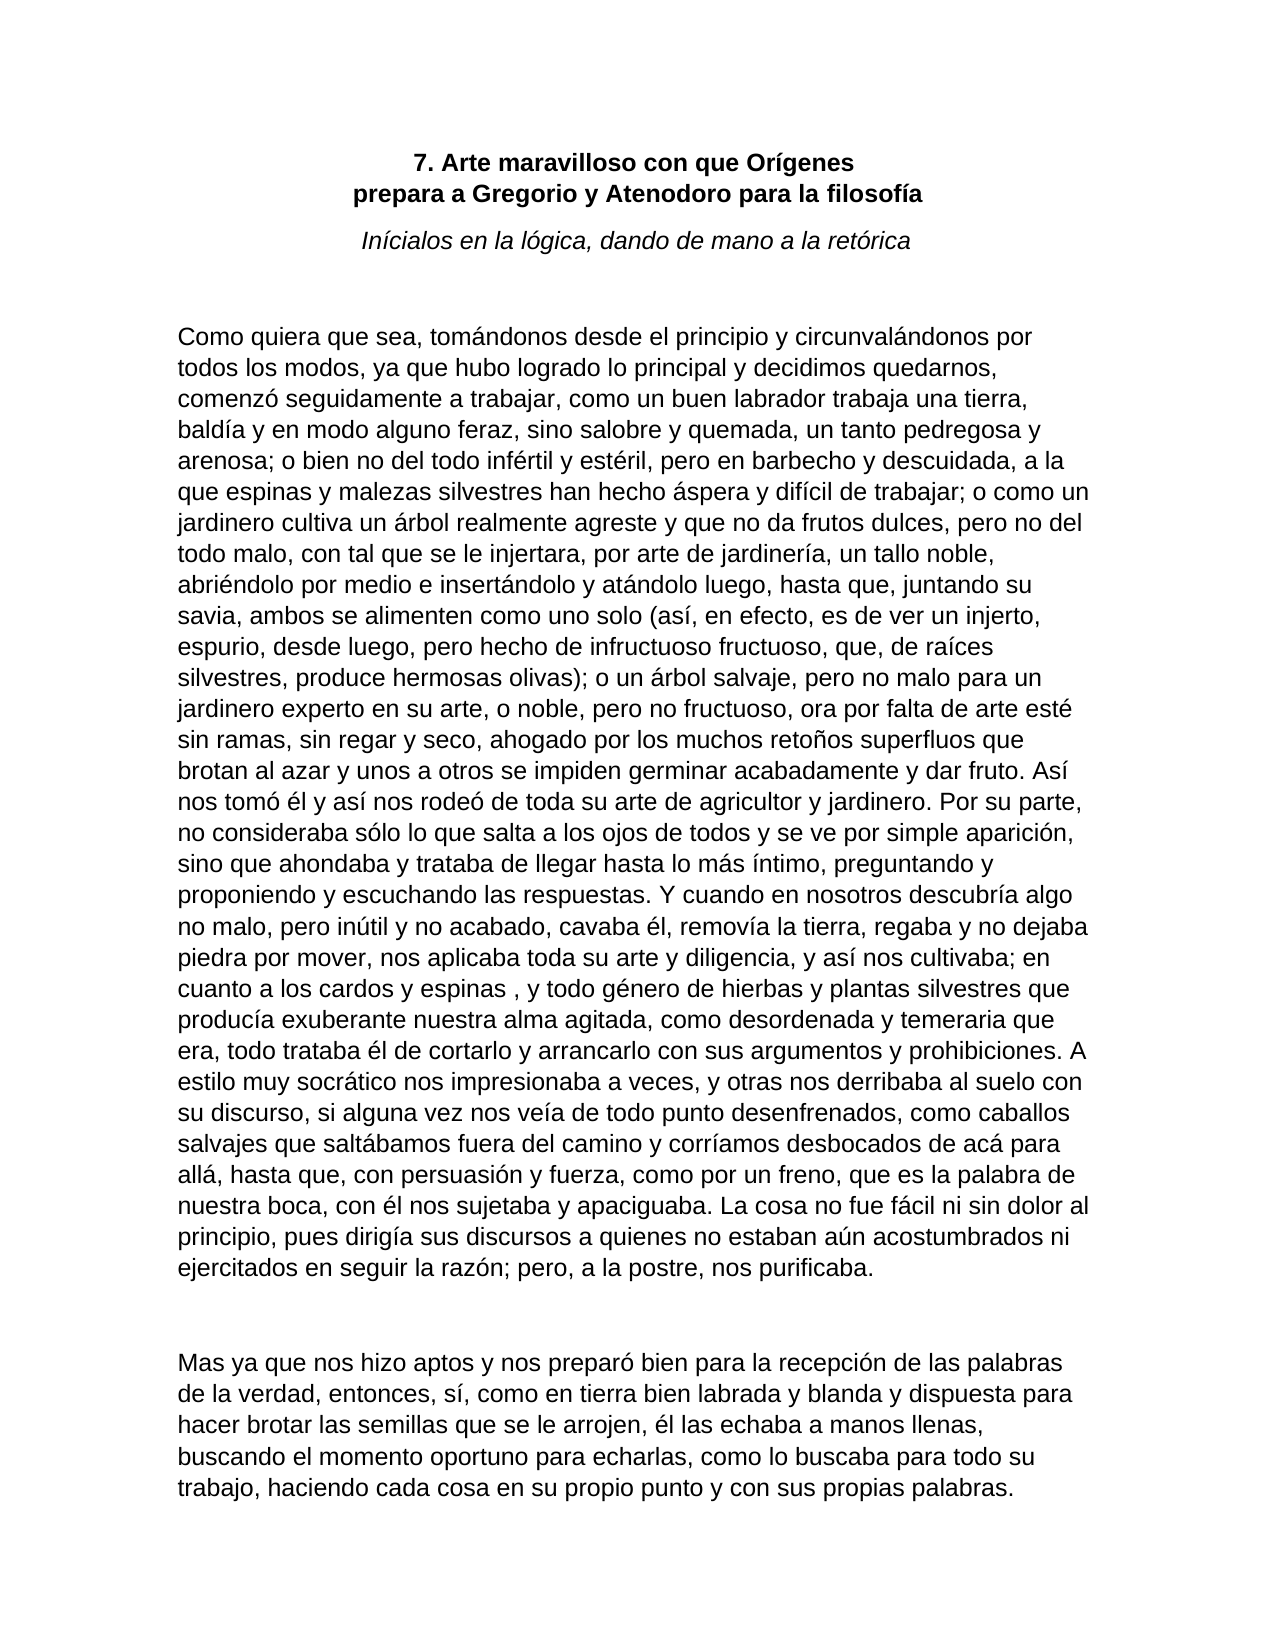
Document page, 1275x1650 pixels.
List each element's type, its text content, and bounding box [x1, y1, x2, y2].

text Inícialos en la lógica, dando de mano a la retórica [177, 226, 1098, 255]
text Como quiera que sea, tomándonos desde el principio y circunvalándonos por todos los modos, ya que hubo logrado lo principal y decidimos quedarnos, comenzó seguidamente a trabajar, como un buen labrador trabaja una tierra, baldía y en modo alguno feraz, sino salobre y quemada, un tanto pedregosa y arenosa; o bien no del todo infértil y estéril, pero en barbecho y descuidada, a la que espinas y malezas silvestres han hecho áspera y difícil de trabajar; o como un jardinero cultiva un árbol realmente agreste y que no da frutos dulces, pero no del todo malo, con tal que se le injertara, por arte de jardinería, un tallo noble, abriéndolo por medio e insertándolo y atándolo luego, hasta que, juntando su savia, ambos se alimenten como uno solo (así, en efecto, es de ver un injerto, espurio, desde luego, pero hecho de infructuoso fructuoso, que, de raíces silvestres, produce hermosas olivas); o un árbol salvaje, pero no malo para un jardinero experto en su arte, o noble, pero no fructuoso, ora por falta de arte esté sin ramas, sin regar y seco, ahogado por los muchos retoños superfluos que brotan al azar y unos a otros se impiden germinar acabadamente y dar fruto. Así nos tomó él y así nos rodeó de toda su arte de agricultor y jardinero. Por su parte, no consideraba sólo lo que salta a los ojos de todos y se ve por simple aparición, sino que ahondaba y trataba de llegar hasta lo más íntimo, preguntando y proponiendo y escuchando las respuestas. Y cuando en nosotros descubría algo no malo, pero inútil y no acabado, cavaba él, removía la tierra, regaba y no dejaba piedra por mover, nos aplicaba toda su arte y diligencia, y así nos cultivaba; en cuanto a los cardos y espinas , y todo género de hierbas y plantas silvestres que producía exuberante nuestra alma agitada, como desordenada y temeraria que era, todo trataba él de cortarlo y arrancarlo con sus argumentos y prohibiciones. A estilo muy socrático nos impresionaba a veces, y otras nos derribaba al suelo con su discurso, si alguna vez nos veía de todo punto desenfrenados, como caballos salvajes que saltábamos fuera del camino y corríamos desbocados de acá para allá, hasta que, con persuasión y fuerza, como por un freno, que es la palabra de nuestra boca, con él nos sujetaba y apaciguaba. La cosa no fue fácil ni sin dolor al principio, pues dirigía sus discursos a quienes no estaban aún acostumbrados ni ejercitados en seguir la razón; pero, a la postre, nos purificaba. [177, 322, 1098, 1282]
text Mas ya que nos hizo aptos y nos preparó bien para la recepción de las palabras de la verdad, entonces, sí, como en tierra bien labrada y blanda y dispuesta para hacer brotar las semillas que se le arrojen, él las echaba a manos llenas, buscando el momento oportuno para echarlas, como lo buscaba para todo su trabajo, haciendo cada cosa en su propio punto y con sus propias palabras. [177, 1348, 1098, 1501]
text 7. Arte maravilloso con que Orígenes prepara a Gregorio y Atenodoro para la filosofía [177, 148, 1098, 207]
